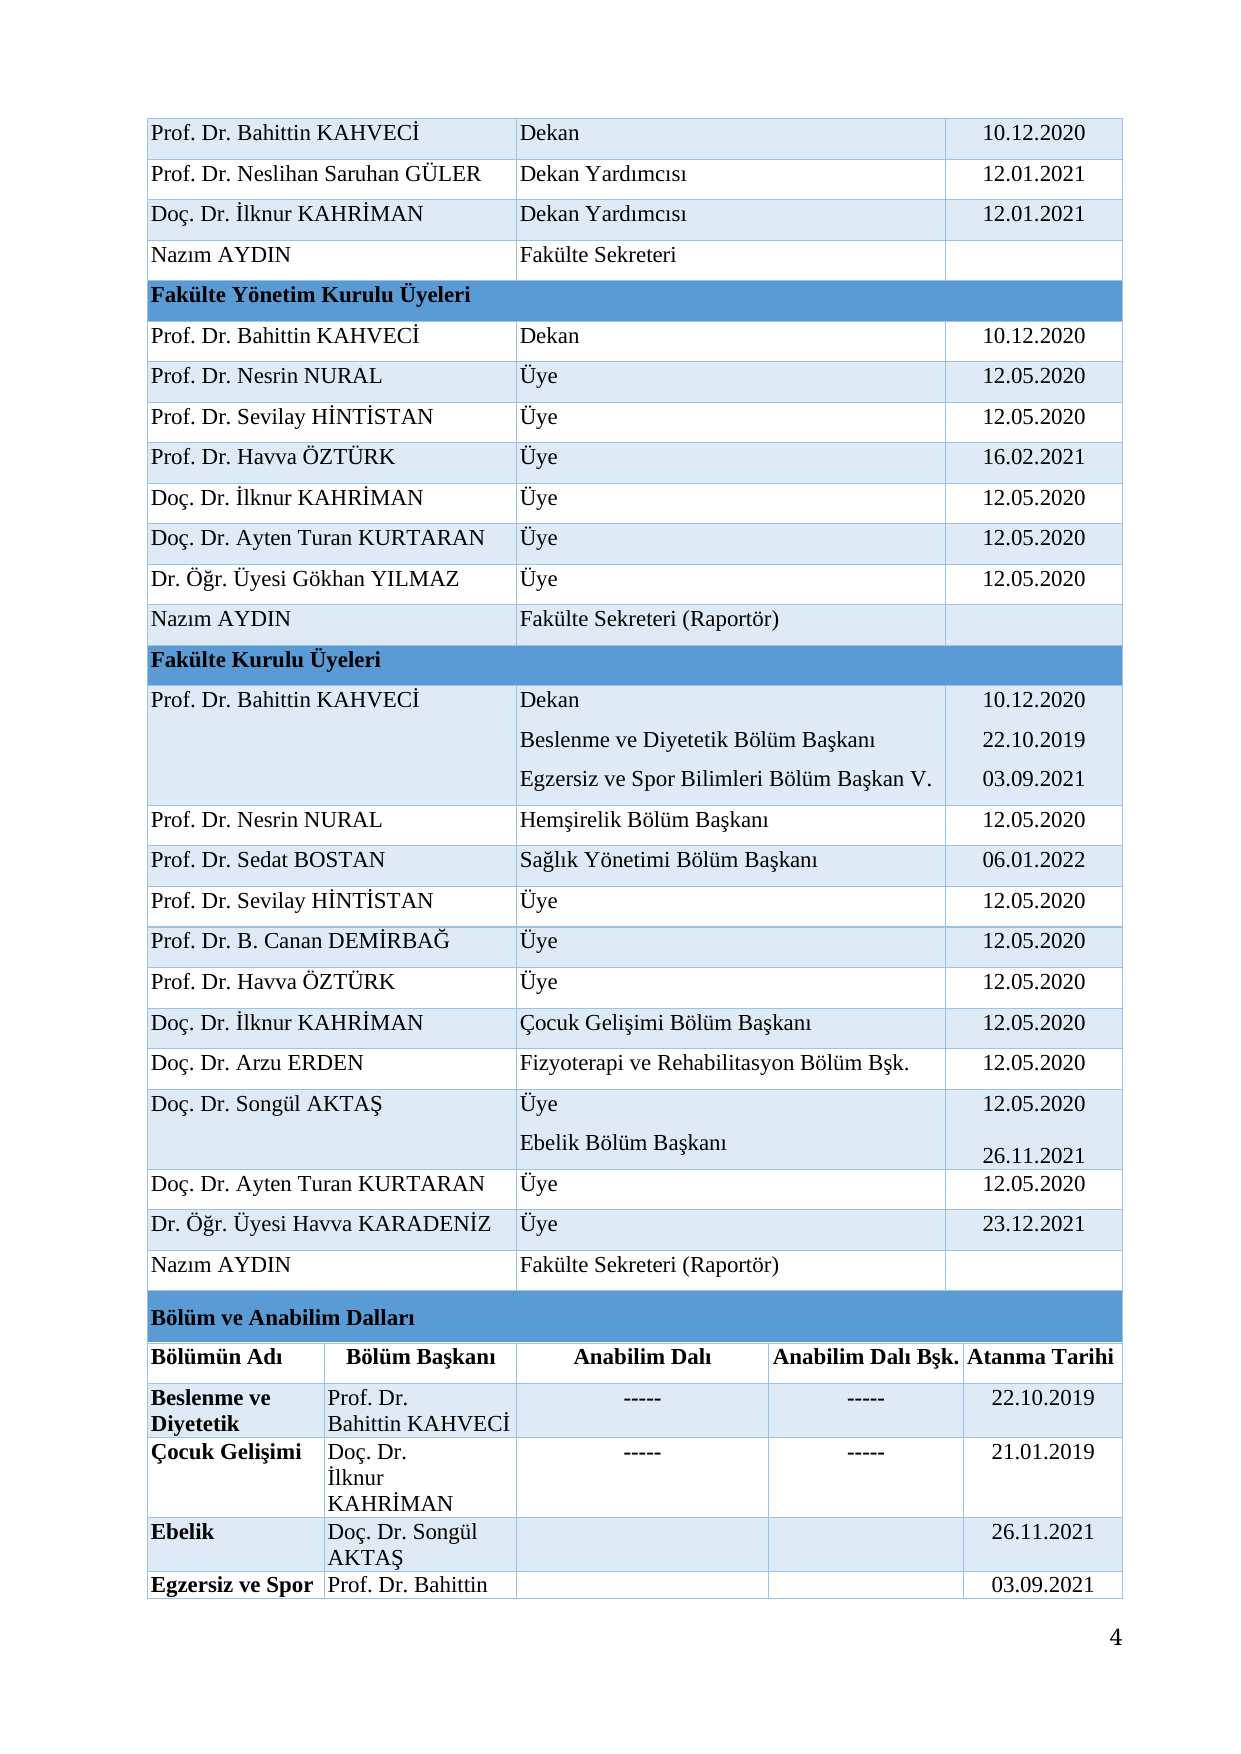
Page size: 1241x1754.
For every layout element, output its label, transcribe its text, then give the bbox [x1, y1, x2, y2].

table_cell Atanma Tarihi [964, 1344, 1122, 1383]
table_cell Bölüm Başkanı [325, 1344, 516, 1383]
table_cell [946, 1251, 1122, 1290]
table_cell 22.10.2019 [964, 1384, 1122, 1437]
table_cell Prof. Dr. Bahittin KAHVECİ [148, 322, 516, 361]
table_cell Dekan [517, 119, 945, 159]
table_cell Çocuk Gelişimi [148, 1438, 324, 1517]
table_cell 12.05.2020 [946, 1009, 1122, 1048]
table_cell Doç. Dr. İlknur KAHRİMAN [148, 484, 516, 523]
table_cell Nazım AYDIN [148, 241, 516, 280]
table_cell 12.05.2020 [946, 403, 1122, 442]
table_cell [769, 1572, 963, 1598]
table_cell 12.05.2020 [946, 484, 1122, 523]
table_cell 12.05.2020 [946, 1049, 1122, 1088]
table_cell [769, 1518, 963, 1571]
table_cell 12.05.2020 [946, 928, 1122, 967]
table_cell Prof. Dr. Bahittin KAHVECİ [148, 686, 516, 805]
table_cell 12.01.2021 [946, 160, 1122, 199]
table_cell Üye [517, 968, 945, 1007]
table_cell Dekan Yardımcısı [517, 160, 945, 199]
table_cell Prof. Dr. Sevilay HİNTİSTAN [148, 887, 516, 926]
table_cell Fakülte Sekreteri (Raportör) [517, 605, 945, 645]
table_cell 23.12.2021 [946, 1210, 1122, 1250]
table_cell Üye [517, 565, 945, 604]
table_cell ----- [769, 1384, 963, 1437]
table_cell 21.01.2019 [964, 1438, 1122, 1517]
table_cell 10.12.2020 [946, 119, 1122, 159]
table_cell 12.05.2020 [946, 362, 1122, 402]
table_cell 12.05.2020 [946, 806, 1122, 845]
table_cell Fakülte Yönetim Kurulu Üyeleri [148, 281, 1122, 321]
table_cell Doç. Dr. Arzu ERDEN [148, 1049, 516, 1088]
table_cell Üye [517, 403, 945, 442]
table_cell Doç. Dr. Ayten Turan KURTARAN [148, 1170, 516, 1209]
table_cell 16.02.2021 [946, 443, 1122, 483]
table_cell Doç. Dr. Ayten Turan KURTARAN [148, 524, 516, 564]
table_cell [148, 1572, 324, 1598]
table_cell Prof. Dr. Havva ÖZTÜRK [148, 968, 516, 1007]
table_cell ----- [769, 1438, 963, 1517]
table_cell ----- [517, 1384, 768, 1437]
table_cell Üye [517, 887, 945, 926]
table_cell Üye [517, 362, 945, 402]
table_cell 10.12.2020 22.10.2019 03.09.2021 [946, 686, 1122, 805]
table_cell Prof. Dr. Nesrin NURAL [148, 362, 516, 402]
table_cell 12.05.2020 [946, 887, 1122, 926]
table_cell Fakülte Sekreteri (Raportör) [517, 1251, 945, 1290]
table_cell 10.12.2020 [946, 322, 1122, 361]
table_cell Prof. Dr. Havva ÖZTÜRK [148, 443, 516, 483]
table_cell 12.01.2021 [946, 200, 1122, 240]
table_cell Bölüm ve Anabilim Dalları [148, 1291, 1122, 1342]
table_cell Nazım AYDIN [148, 605, 516, 645]
table_cell ----- [517, 1438, 768, 1517]
table_cell Çocuk Gelişimi Bölüm Başkanı [517, 1009, 945, 1048]
table_cell [517, 1518, 768, 1571]
table_cell 12.05.2020 [946, 524, 1122, 564]
table_cell 06.01.2022 [946, 846, 1122, 886]
table_cell Prof. Dr. Sedat BOSTAN [148, 846, 516, 886]
table_cell Doç. Dr. İlknur KAHRİMAN [148, 200, 516, 240]
table_cell Dr. Öğr. Üyesi Gökhan YILMAZ [148, 565, 516, 604]
table_cell Doç. Dr. İlknur KAHRİMAN [148, 1009, 516, 1048]
table_cell 12.05.2020 [946, 1170, 1122, 1209]
table_cell Beslenme ve Diyetetik [148, 1384, 324, 1437]
table_cell Hemşirelik Bölüm Başkanı [517, 806, 945, 845]
table_cell Dekan Yardımcısı [517, 200, 945, 240]
table_cell Prof. Dr. B. Canan DEMİRBAĞ [148, 928, 516, 967]
table_cell Doç. Dr. Songül AKTAŞ [148, 1090, 516, 1169]
table_cell Prof. Dr. Nesrin NURAL [148, 806, 516, 845]
table_cell Prof. Dr. Bahittin KAHVECİ [148, 119, 516, 159]
table_cell Ebelik [148, 1518, 324, 1571]
table_cell Üye [517, 1210, 945, 1250]
table_cell Üye Ebelik Bölüm Başkanı [517, 1090, 945, 1169]
table_cell Anabilim Dalı [517, 1344, 768, 1383]
table_cell 26.11.2021 [964, 1518, 1122, 1571]
table_cell [517, 1572, 768, 1598]
table_cell Sağlık Yönetimi Bölüm Başkanı [517, 846, 945, 886]
table_cell Prof. Dr. Bahittin KAHVECİ [325, 1384, 516, 1437]
table_cell Bölümün Adı [148, 1344, 324, 1383]
table_cell Prof. Dr. Sevilay HİNTİSTAN [148, 403, 516, 442]
table_cell Doç. Dr. Songül AKTAŞ [325, 1518, 516, 1571]
table_cell Üye [517, 524, 945, 564]
table_cell Üye [517, 443, 945, 483]
table_cell Üye [517, 928, 945, 967]
table_cell Dekan Beslenme ve Diyetetik Bölüm Başkanı Egzersiz ve Spor Bilimleri Bölüm Başkan V. [517, 686, 945, 805]
table_cell 12.05.2020 [946, 968, 1122, 1007]
table_cell [946, 241, 1122, 280]
table_cell Dr. Öğr. Üyesi Havva KARADENİZ [148, 1210, 516, 1250]
table_cell Fizyoterapi ve Rehabilitasyon Bölüm Bşk. [517, 1049, 945, 1088]
table_cell Fakülte Sekreteri [517, 241, 945, 280]
table_cell Prof. Dr. Neslihan Saruhan GÜLER [148, 160, 516, 199]
table_cell Üye [517, 1170, 945, 1209]
table_cell Anabilim Dalı Bşk. [769, 1344, 963, 1383]
table_cell Dekan [517, 322, 945, 361]
table_cell 12.05.2020 [946, 565, 1122, 604]
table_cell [325, 1572, 516, 1598]
table_cell Üye [517, 484, 945, 523]
table_cell Doç. Dr. İlknur KAHRİMAN [325, 1438, 516, 1517]
table_cell Fakülte Kurulu Üyeleri [148, 646, 1122, 685]
table_cell 12.05.2020 26.11.2021 [946, 1090, 1122, 1169]
table_cell [946, 605, 1122, 645]
table_cell 03.09.2021 [964, 1572, 1122, 1598]
table_cell Nazım AYDIN [148, 1251, 516, 1290]
